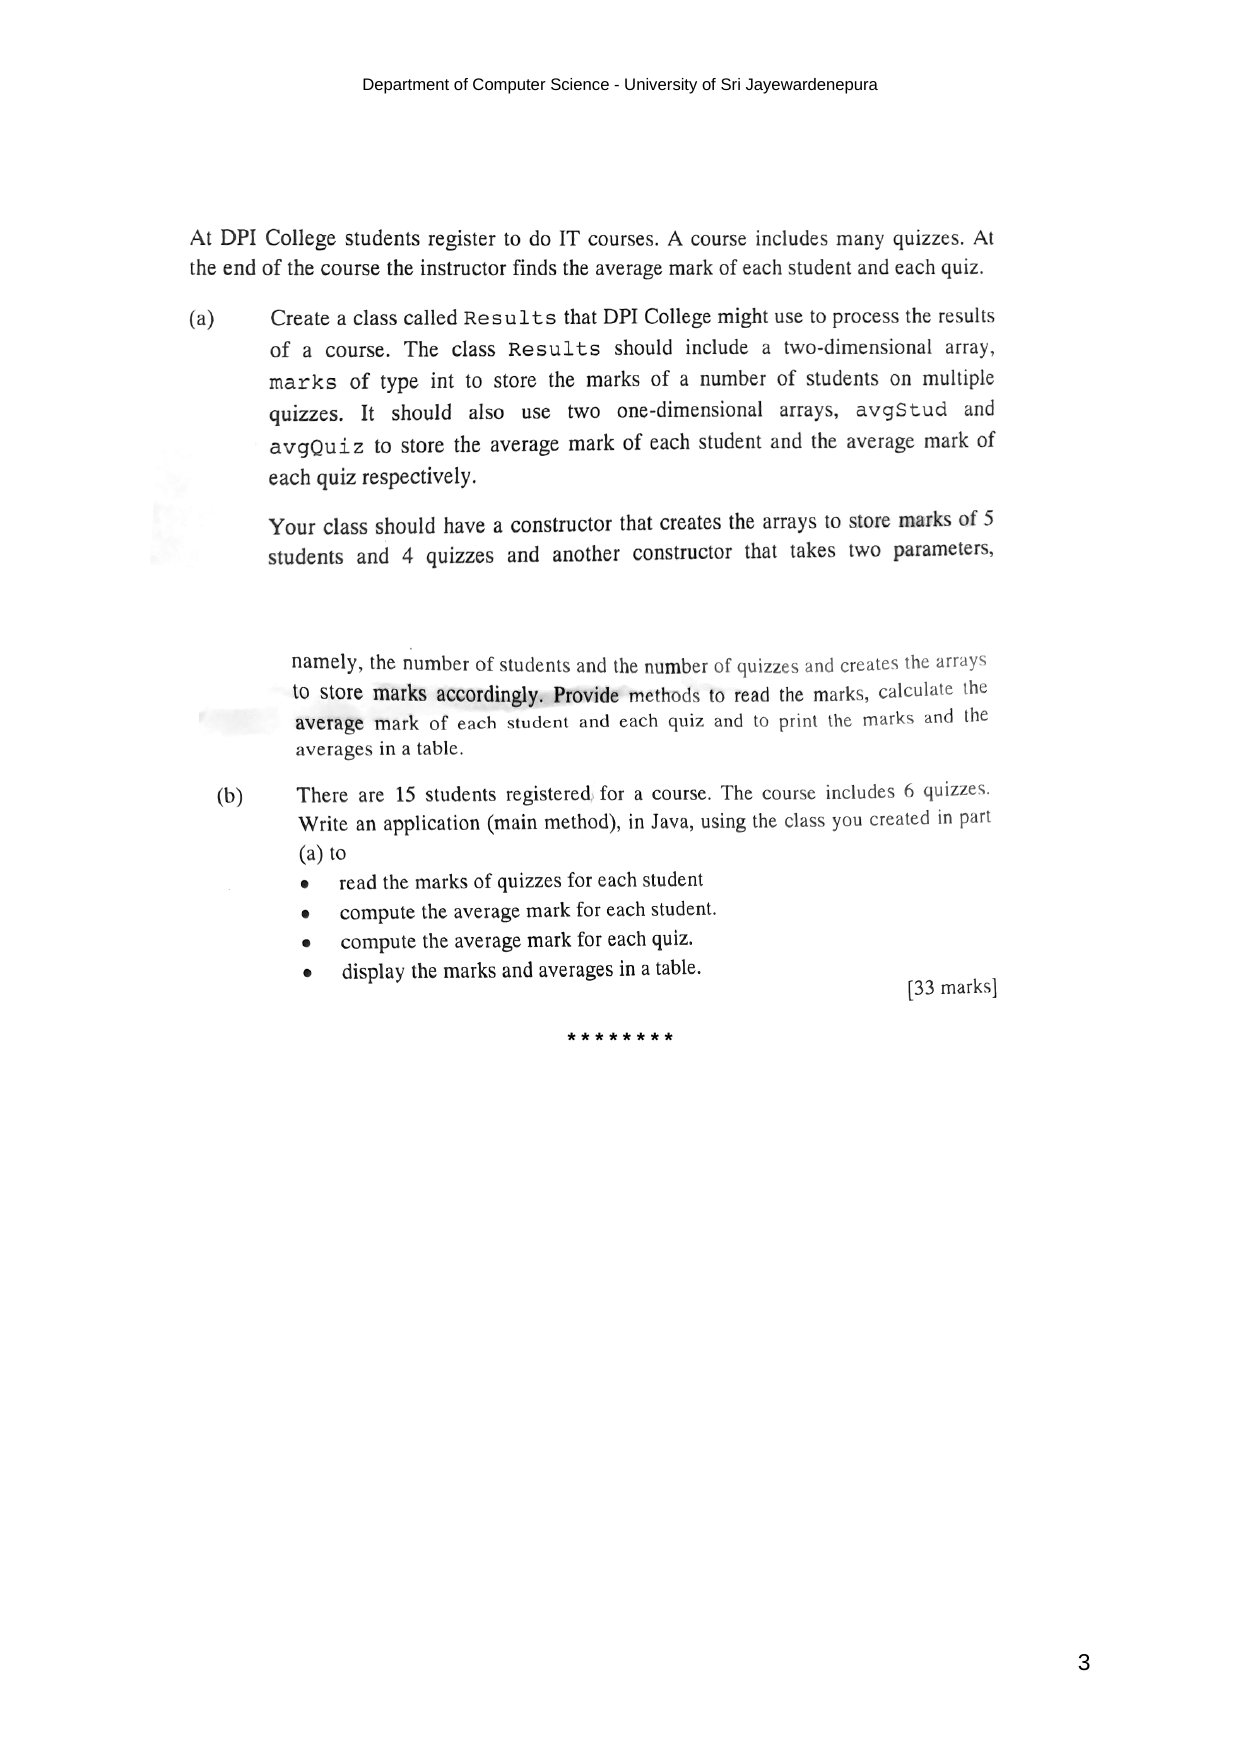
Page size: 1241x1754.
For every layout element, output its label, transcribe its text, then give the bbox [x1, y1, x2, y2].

picture [199, 632, 1042, 1025]
text * * * * * * * * [150, 1028, 1090, 1052]
picture [150, 150, 1046, 620]
